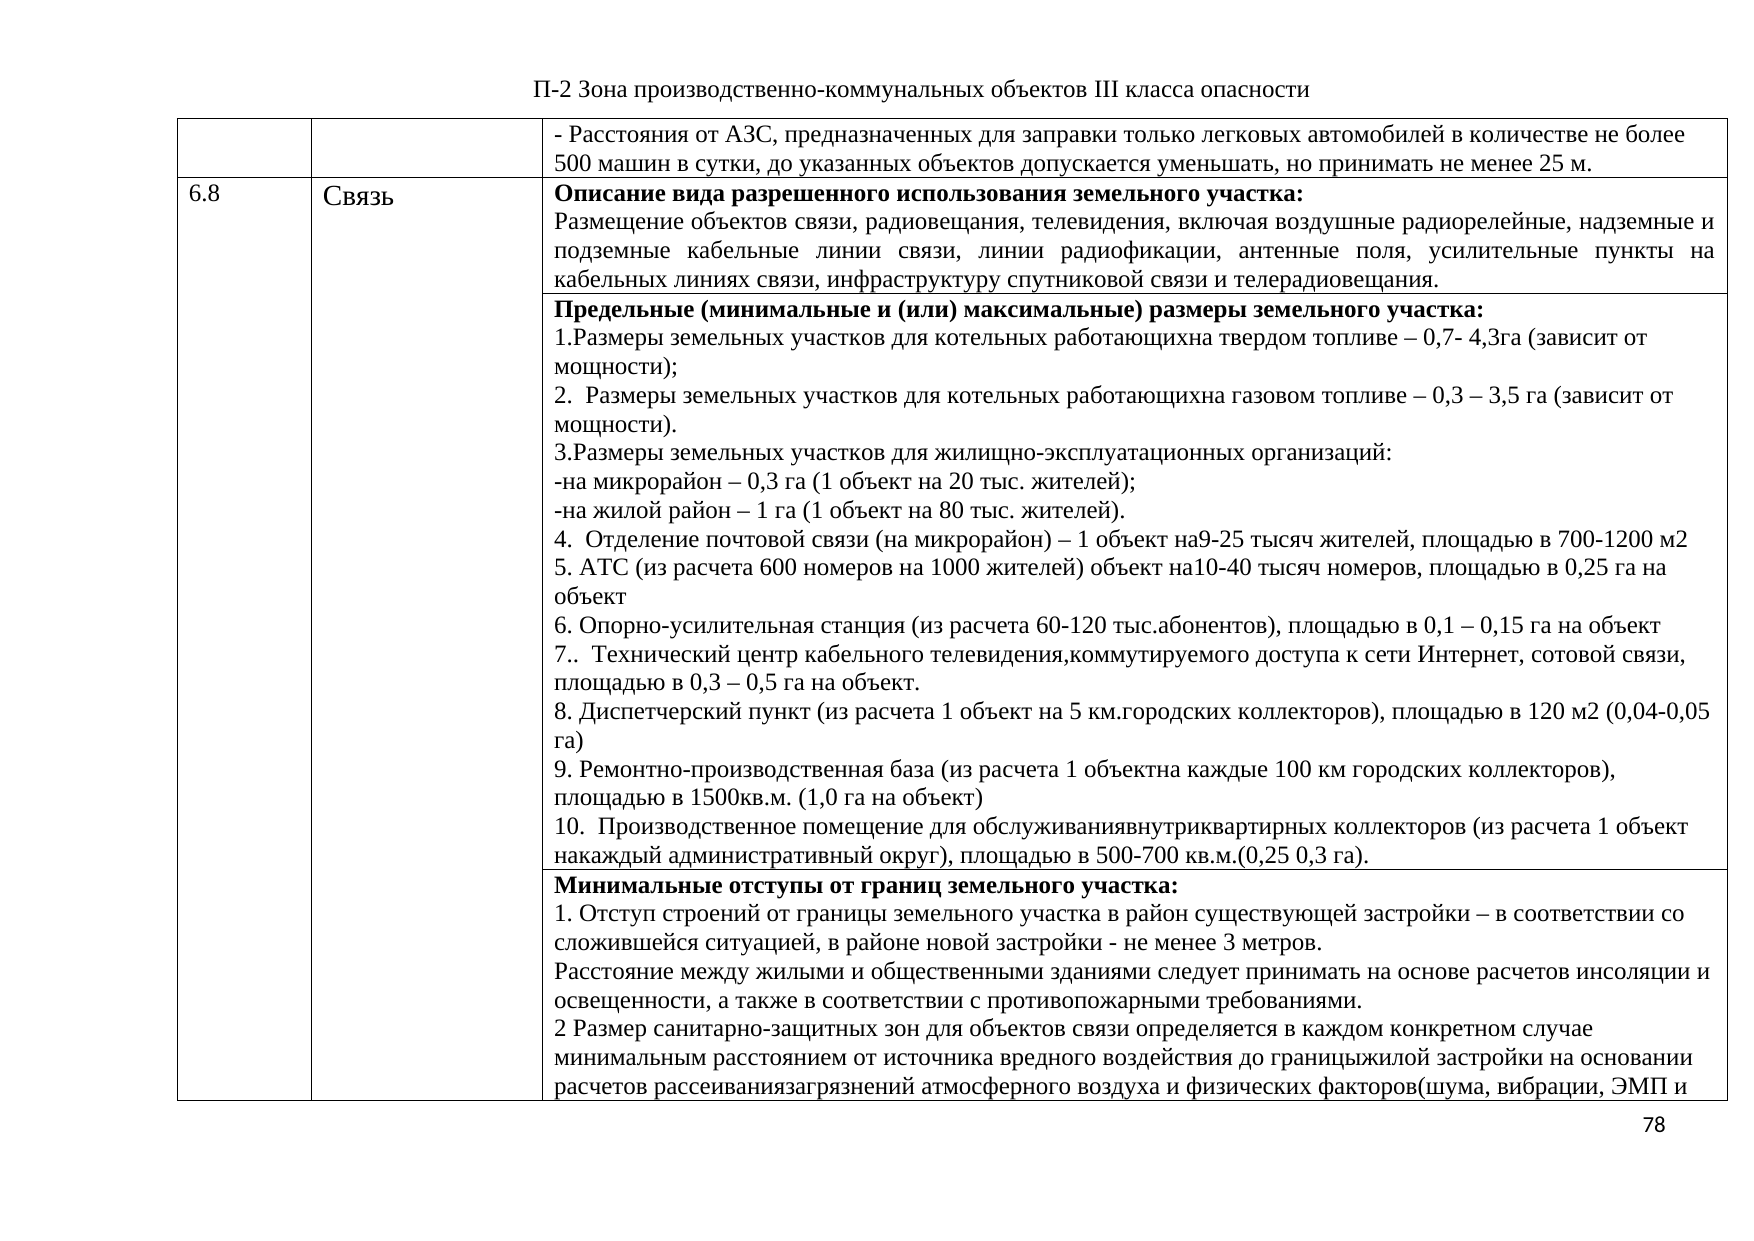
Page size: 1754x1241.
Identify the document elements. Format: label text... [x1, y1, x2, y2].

table_cell 6.8 [178, 178, 311, 1100]
table_cell Связь [312, 178, 542, 1100]
table_cell Предельные (минимальные и (или) максимальные) размеры земельного участка: 1.Размеры земельных участков для котельных работающихна твердом топливе – 0,7- 4,3га (зависит от мощности); 2. Размеры земельных участков для котельных работающихна газовом топливе – 0,3 – 3,5 га (зависит от мощности). 3.Размеры земельных участков для жилищно-эксплуатационных организаций: -на микрорайон – 0,3 га (1 объект на 20 тыс. жителей); -на жилой район – 1 га (1 объект на 80 тыс. жителей). 4. Отделение почтовой связи (на микрорайон) – 1 объект на9-25 тысяч жителей, площадью в 700-1200 м2 5. АТС (из расчета 600 номеров на 1000 жителей) объект на10-40 тысяч номеров, площадью в 0,25 га на объект 6. Опорно-усилительная станция (из расчета 60-120 тыс.абонентов), площадью в 0,1 – 0,15 га на объект 7.. Технический центр кабельного телевидения,коммутируемого доступа к сети Интернет, сотовой связи, площадью в 0,3 – 0,5 га на объект. 8. Диспетчерский пункт (из расчета 1 объект на 5 км.городских коллекторов), площадью в 120 м2 (0,04-0,05 га) 9. Ремонтно-производственная база (из расчета 1 объектна каждые 100 км городских коллекторов), площадью в 1500кв.м. (1,0 га на объект) 10. Производственное помещение для обслуживаниявнутриквартирных коллекторов (из расчета 1 объект накаждый административный округ), площадью в 500-700 кв.м.(0,25 0,3 га). [543, 294, 1727, 869]
table_cell Описание вида разрешенного использования земельного участка: Размещение объектов связи, радиовещания, телевидения, включая воздушные радиорелейные, надземные и подземные кабельные линии связи, линии радиофикации, антенные поля, усилительные пункты на кабельных линиях связи, инфраструктуру спутниковой связи и телерадиовещания. [543, 178, 1727, 293]
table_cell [543, 870, 1727, 1100]
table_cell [543, 119, 1727, 177]
